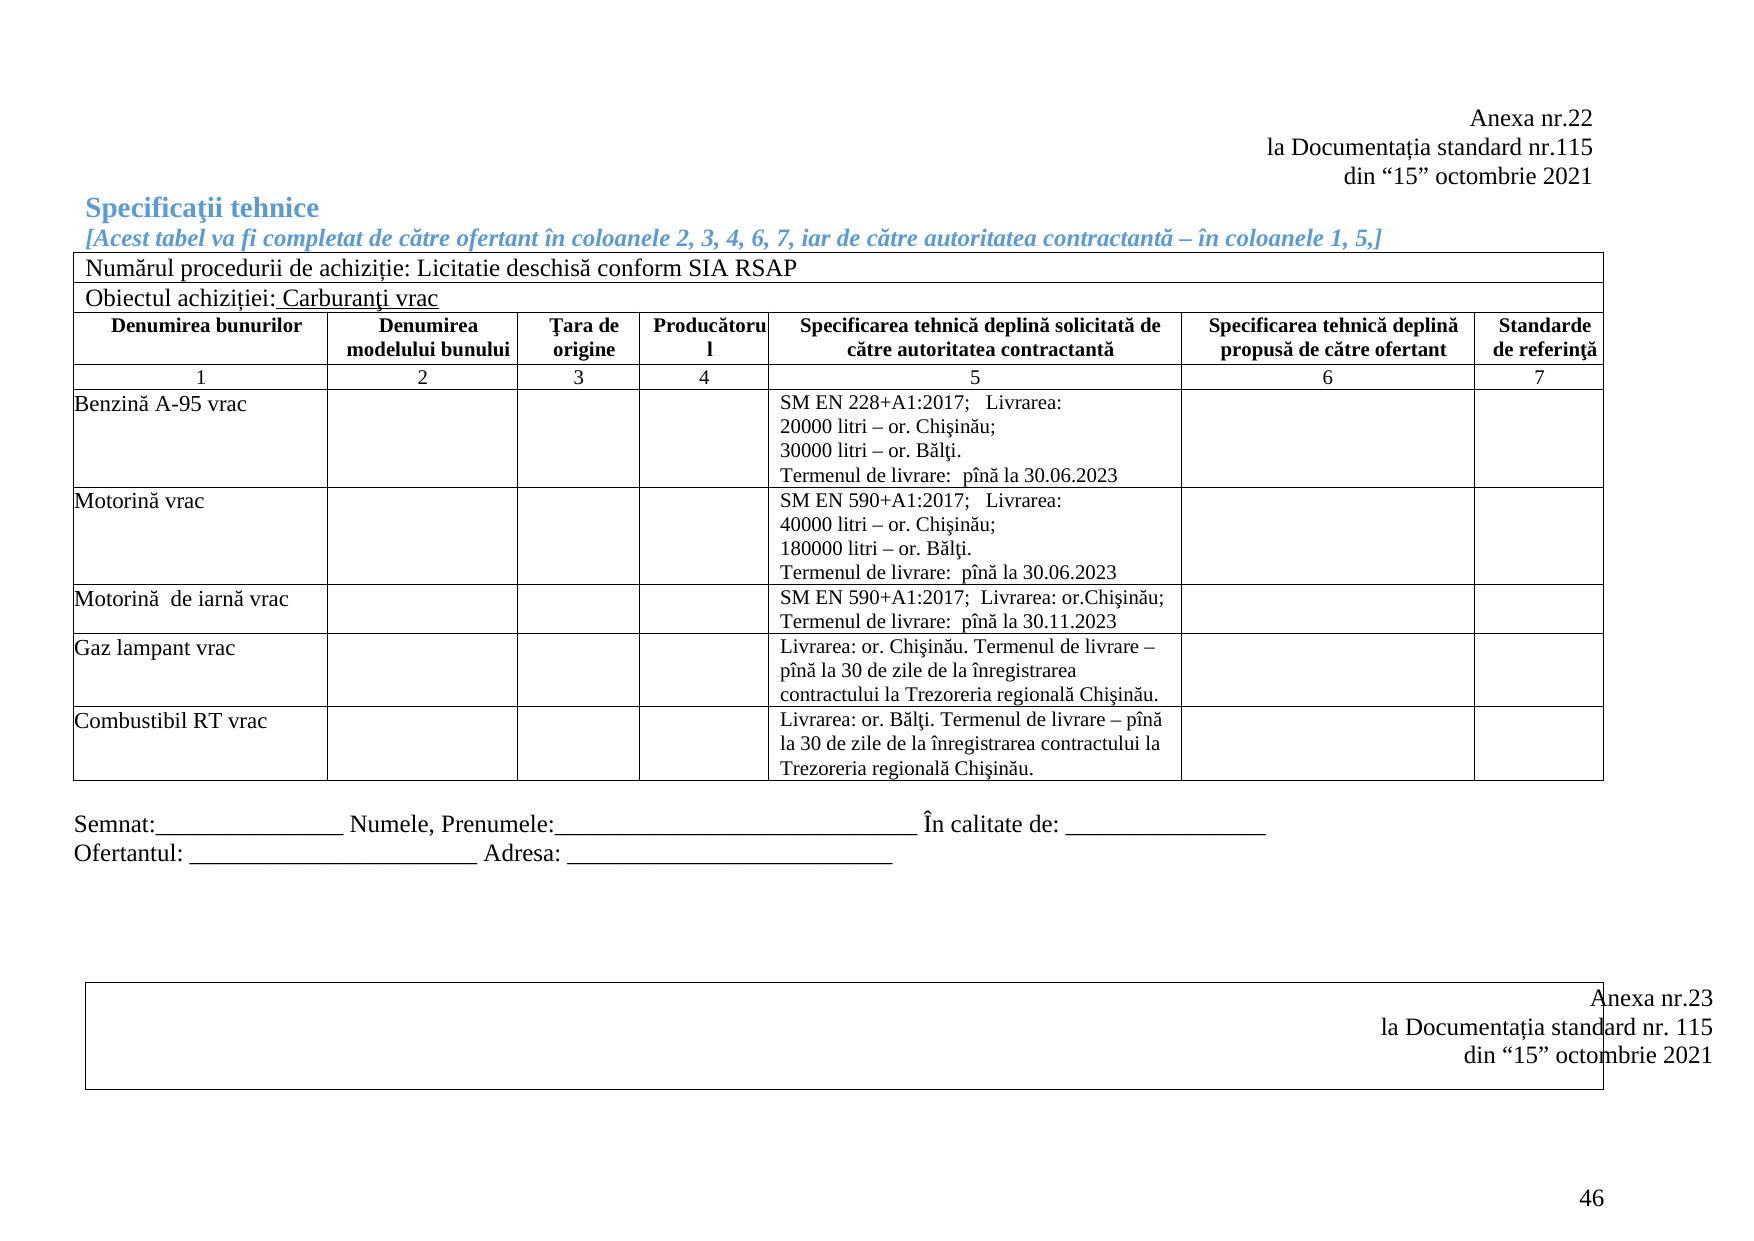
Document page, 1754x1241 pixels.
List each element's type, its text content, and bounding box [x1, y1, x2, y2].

table_cell SM EN 228+A1:2017; Livrarea: 20000 litri – or. Chişinău; 30000 litri – or. Bălţi. Termenul de livrare: pînă la 30.06.2023 [769, 390, 1181, 487]
table_cell Livrarea: or. Bălţi. Termenul de livrare – pînă la 30 de zile de la înregistrarea contractului la Trezoreria regională Chişinău. [769, 707, 1181, 779]
table_cell [1475, 585, 1603, 633]
table_cell 1 [74, 365, 327, 389]
table_cell [1475, 390, 1603, 487]
table_cell Motorină vrac [74, 488, 327, 584]
table_cell [1182, 585, 1474, 633]
table_cell Specificarea tehnică deplină solicitată de către autoritatea contractantă [769, 313, 1181, 364]
table_cell [1475, 634, 1603, 706]
table_cell Livrarea: or. Chişinău. Termenul de livrare – pînă la 30 de zile de la înregistrarea contractului la Trezoreria regională Chişinău. [769, 634, 1181, 706]
table_cell [1475, 707, 1603, 779]
table_cell SM EN 590+A1:2017; Livrarea: or.Chişinău; Termenul de livrare: pînă la 30.11.2023 [769, 585, 1181, 633]
table_cell Gaz lampant vrac [74, 634, 327, 706]
table_cell Denumirea modelului bunului [328, 313, 517, 364]
table_cell Standarde de referinţă [1475, 313, 1603, 364]
table_cell [1182, 390, 1474, 487]
table_cell 3 [518, 365, 639, 389]
table_cell 7 [1475, 365, 1603, 389]
table_cell Benzină A-95 vrac [74, 390, 327, 487]
table_cell [1182, 707, 1474, 779]
table_cell [328, 585, 517, 633]
table_cell 5 [769, 365, 1181, 389]
table_cell [640, 585, 768, 633]
table_cell SM EN 590+A1:2017; Livrarea: 40000 litri – or. Chişinău; 180000 litri – or. Bălţi. Termenul de livrare: pînă la 30.06.2023 [769, 488, 1181, 584]
table_cell [518, 585, 639, 633]
table_cell [640, 390, 768, 487]
table_cell [1182, 634, 1474, 706]
table_cell Specificarea tehnică deplină propusă de către ofertant [1182, 313, 1474, 364]
table_cell [328, 634, 517, 706]
table_cell [640, 634, 768, 706]
table_cell Obiectul achiziției: Carburanţi vrac [74, 283, 1603, 312]
table_cell 2 [328, 365, 517, 389]
table_cell [1182, 488, 1474, 584]
table_cell Motorină de iarnă vrac [74, 585, 327, 633]
table_cell [328, 390, 517, 487]
table_cell [328, 488, 517, 584]
table_cell [328, 707, 517, 779]
table_cell [1475, 488, 1603, 584]
table_cell 4 [640, 365, 768, 389]
table_cell Denumirea bunurilor [74, 313, 327, 364]
table_cell [518, 390, 639, 487]
table_cell [640, 488, 768, 584]
table_cell [518, 634, 639, 706]
table_header Anexa nr.22 la Documentația standard nr.115 din “15” octombrie 2021 Specificaţii tehnice [Acest tabel va fi completat de către ofertant în coloanele 2, 3, 4, 6, 7, iar de către autoritatea contractantă – în coloanele 1, 5,] [74, 104, 1604, 252]
table_cell Producătorul [640, 313, 768, 364]
table_cell [518, 707, 639, 779]
table_cell [518, 488, 639, 584]
table_cell Combustibil RT vrac [74, 707, 327, 779]
table_cell Ţara de origine [518, 313, 639, 364]
table_cell Numărul procedurii de achiziție: Licitatie deschisă conform SIA RSAP [74, 253, 1603, 282]
table_cell 6 [1182, 365, 1474, 389]
table_cell [640, 707, 768, 779]
